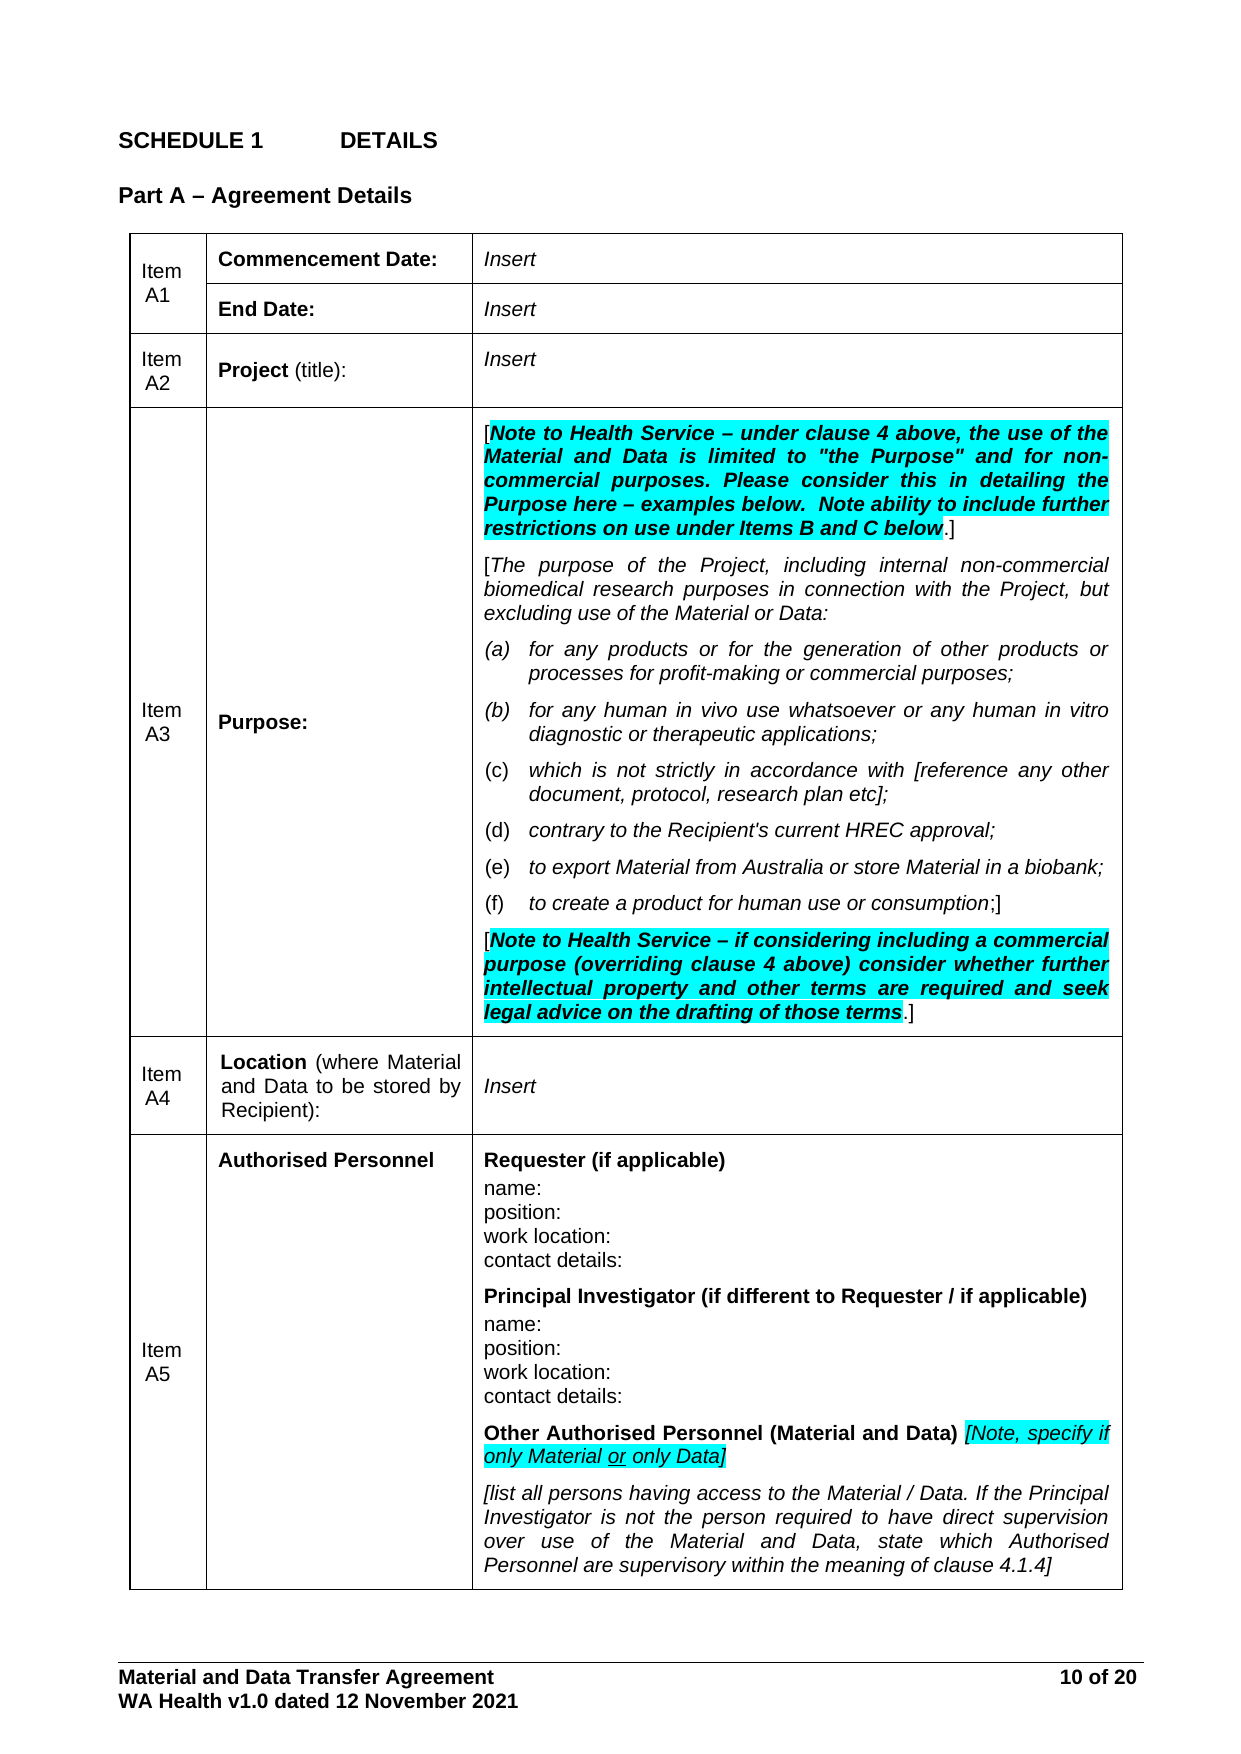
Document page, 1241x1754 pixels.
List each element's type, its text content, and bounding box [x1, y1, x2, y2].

table_header Insert [473, 234, 1122, 283]
table_cell Requester (if applicable) name: position: work location: contact details: Principal Investigator (if different to Requester / if applicable) name: position: work location: contact details: Other Authorised Personnel (Material and Data) [Note, specify if only Material or only Data] [list all persons having access to the Material / Data. If the Principal Investigator is not the person required to have direct supervision over use of the Material and Data, state which Authorised Personnel are supervisory within the meaning of clause 4.1.4] [473, 1135, 1122, 1589]
table_cell Location (where Material and Data to be stored by Recipient): [207, 1037, 472, 1134]
table_cell Purpose: [207, 408, 472, 1036]
table_cell Item A4 [131, 1037, 206, 1134]
table_cell Insert [473, 284, 1122, 333]
table_cell Item A5 [131, 1135, 206, 1589]
table_cell Project (title): [207, 334, 472, 407]
table_cell Item A3 [131, 408, 206, 1036]
table_cell [Note to Health Service – under clause 4 above, the use of the Material and Data is limited to "the Purpose" and for non-commercial purposes. Please consider this in detailing the Purpose here – examples below. Note ability to include further restrictions on use under Items B and C below.] [The purpose of the Project, including internal non-commercial biomedical research purposes in connection with the Project, but excluding use of the Material or Data: for any products or for the generation of other products or processes for profit-making or commercial purposes; for any human in vivo use whatsoever or any human in vitro diagnostic or therapeutic applications; which is not strictly in accordance with [reference any other document, protocol, research plan etc]; contrary to the Recipient's current HREC approval; to export Material from Australia or store Material in a biobank; to create a product for human use or consumption;] [Note to Health Service – if considering including a commercial purpose (overriding clause 4 above) consider whether further intellectual property and other terms are required and seek legal advice on the drafting of those terms.] [473, 408, 1122, 1036]
table_header Commencement Date: [207, 234, 472, 283]
table_cell Item A2 [131, 334, 206, 407]
text SCHEDULE 1 DETAILS [118, 127, 1144, 153]
table_cell Authorised Personnel [207, 1135, 472, 1589]
table_header Item A1 [131, 234, 206, 333]
table_cell Insert [473, 1037, 1122, 1134]
text Part A – Agreement Details [118, 182, 1144, 208]
table_cell Insert [473, 334, 1122, 407]
table_cell End Date: [207, 284, 472, 333]
